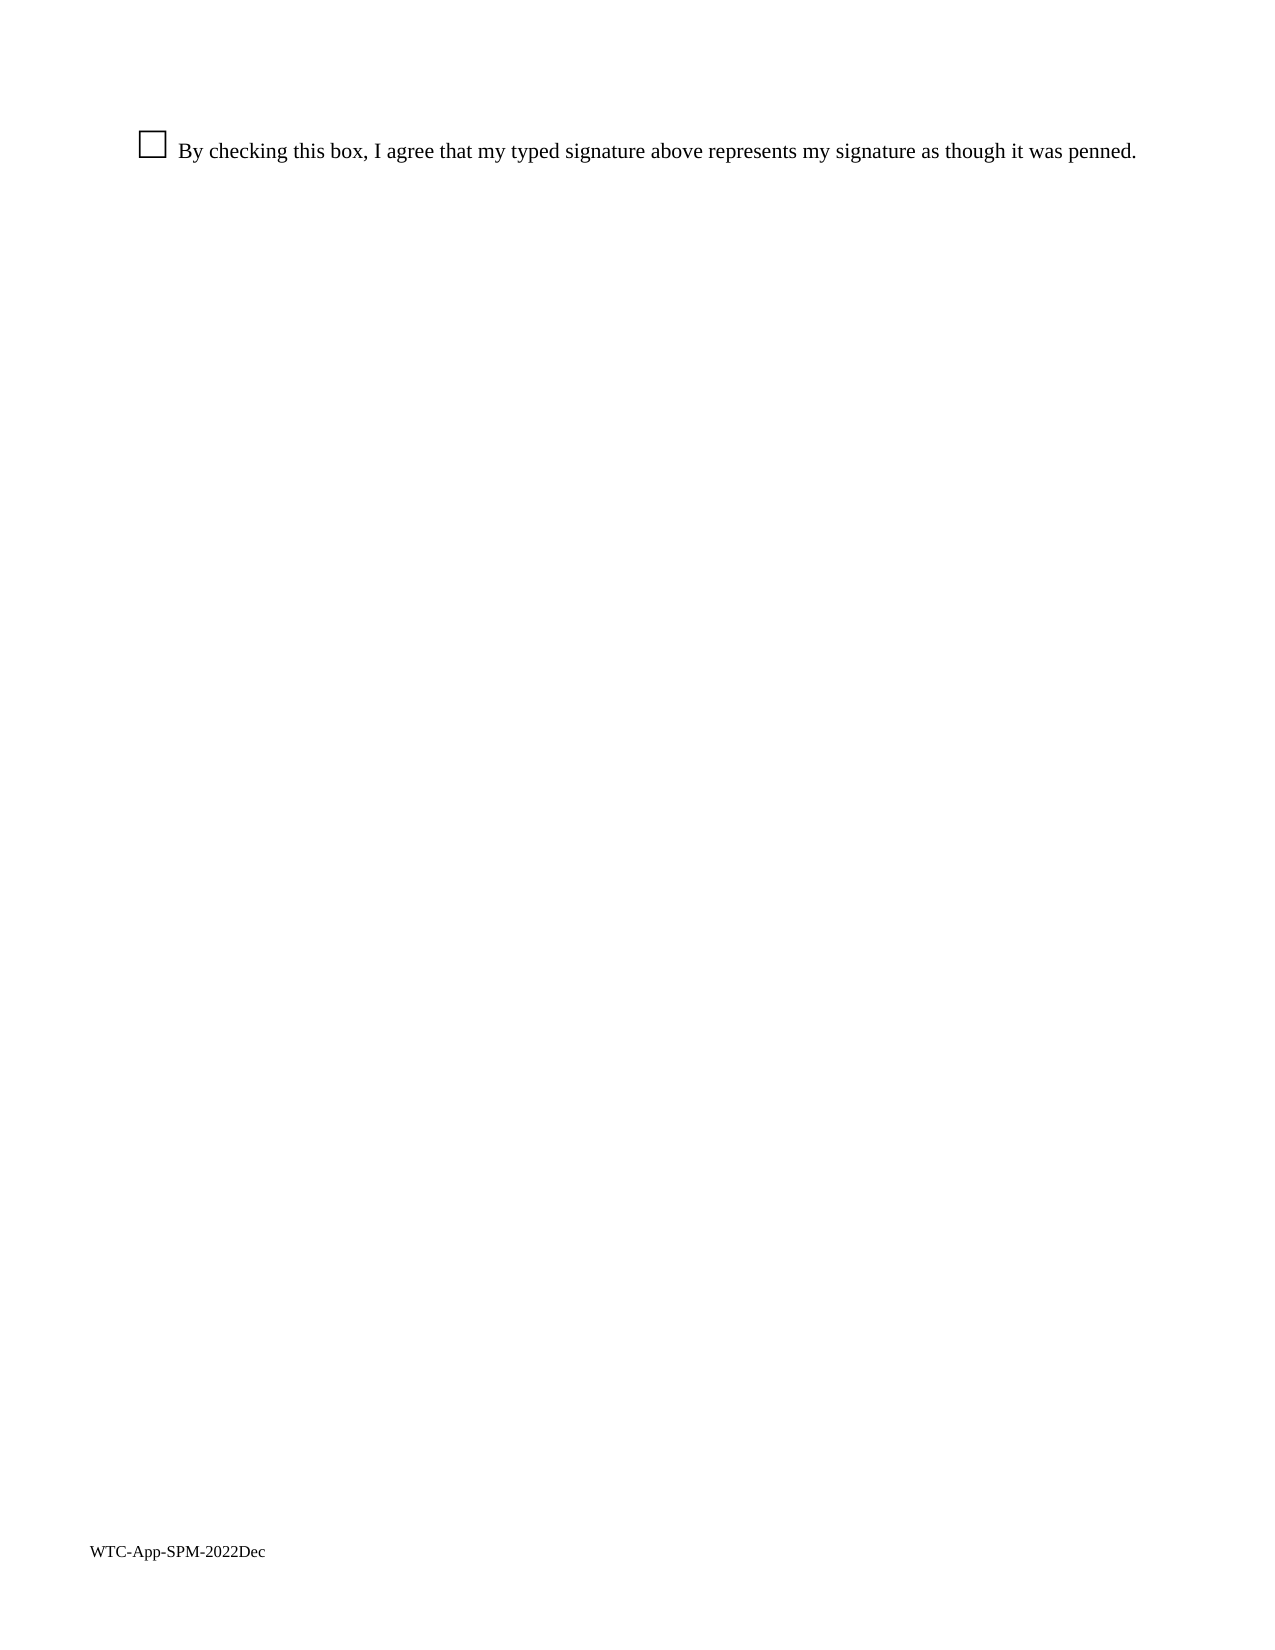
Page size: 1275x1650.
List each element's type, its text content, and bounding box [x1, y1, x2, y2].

text □ By checking this box, I agree that my typed signature above represents my signature as though it was penned. [139, 116, 1140, 168]
